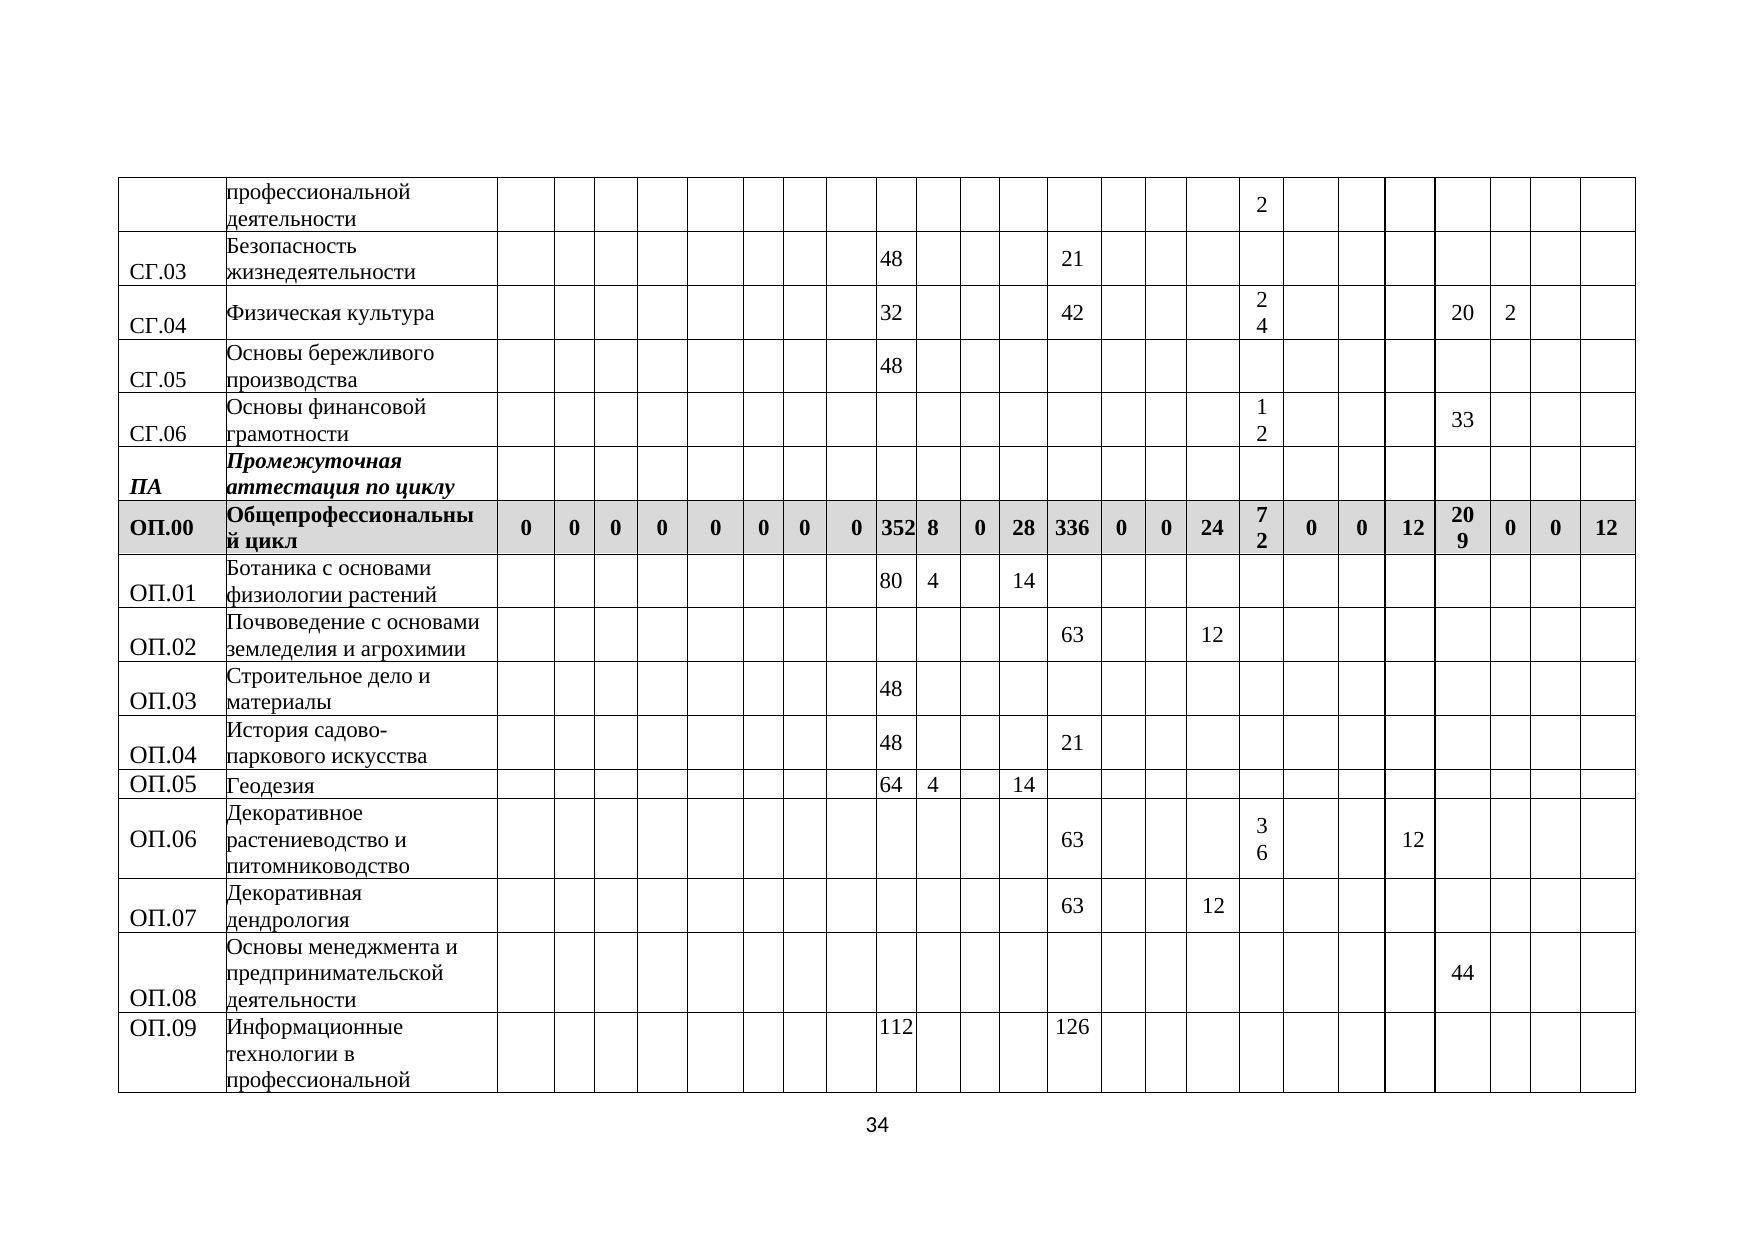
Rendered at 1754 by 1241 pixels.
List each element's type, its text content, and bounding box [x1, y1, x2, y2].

table_cell [555, 608, 594, 661]
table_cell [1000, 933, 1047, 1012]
table_cell [1386, 555, 1434, 607]
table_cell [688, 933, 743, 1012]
table_cell [1386, 770, 1434, 798]
table_cell [827, 608, 876, 661]
table_cell [1000, 340, 1047, 392]
table_cell [638, 178, 687, 231]
table_cell [555, 340, 594, 392]
table_cell [498, 393, 554, 446]
table_cell [1491, 662, 1530, 715]
table_cell [877, 608, 916, 661]
table_cell 0 [1146, 501, 1186, 553]
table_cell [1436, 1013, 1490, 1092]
table_cell [917, 286, 960, 338]
table_cell [1000, 662, 1047, 715]
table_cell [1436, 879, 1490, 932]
table_cell ОП.05 [119, 770, 226, 798]
table_cell ПА [119, 447, 226, 500]
table_cell 336 [1048, 501, 1101, 553]
table_cell [1339, 178, 1384, 231]
table_cell ОП.07 [119, 879, 226, 932]
table_cell [1146, 608, 1186, 661]
table_cell [827, 447, 876, 500]
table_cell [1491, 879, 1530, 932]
table_cell [744, 608, 783, 661]
table_cell [1187, 770, 1239, 798]
table_cell [688, 799, 743, 878]
table_cell Промежуточная аттестация по циклу [227, 447, 497, 500]
table_cell [744, 447, 783, 500]
table_cell 16 [877, 178, 916, 231]
table_cell [1284, 178, 1338, 231]
table_cell [1531, 662, 1580, 715]
table_cell [1386, 716, 1434, 768]
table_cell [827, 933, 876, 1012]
table_cell СГ.02 [119, 178, 226, 231]
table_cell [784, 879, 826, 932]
table_cell [638, 716, 687, 768]
table_cell [784, 770, 826, 798]
table_cell 32 [877, 286, 916, 338]
table_cell 24 [1240, 286, 1283, 338]
table_cell [744, 286, 783, 338]
table_cell 14 [1000, 555, 1047, 607]
table_cell [688, 393, 743, 446]
table_cell [784, 662, 826, 715]
table_cell 0 [961, 501, 999, 553]
table_cell 80 [877, 555, 916, 607]
table_cell [638, 340, 687, 392]
table_cell 209 [1436, 501, 1490, 553]
table_cell [744, 232, 783, 285]
table_cell [1386, 286, 1434, 338]
table_cell [1000, 178, 1047, 231]
table_cell [1491, 799, 1530, 878]
table_cell [1436, 340, 1490, 392]
table_cell [688, 178, 743, 231]
table_cell [1339, 447, 1384, 500]
table_cell 20 [1436, 286, 1490, 338]
table_cell 0 [595, 501, 637, 553]
table_cell [1491, 770, 1530, 798]
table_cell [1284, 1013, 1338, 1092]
table_cell [1284, 340, 1338, 392]
table_cell [1187, 393, 1239, 446]
table_cell 0 [1102, 501, 1145, 553]
table_cell [555, 799, 594, 878]
table_cell [688, 286, 743, 338]
table_cell [1000, 286, 1047, 338]
table_cell [1146, 393, 1186, 446]
table_cell ОП.00 [119, 501, 226, 553]
table_cell [1436, 770, 1490, 798]
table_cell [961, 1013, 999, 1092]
table_cell [1000, 608, 1047, 661]
table_cell [784, 555, 826, 607]
table_cell [827, 555, 876, 607]
table_cell ОП.01 [119, 555, 226, 607]
table_cell [688, 770, 743, 798]
table_cell [1581, 770, 1635, 798]
table_cell 0 [1284, 501, 1338, 553]
table_cell [1531, 716, 1580, 768]
table_cell [827, 716, 876, 768]
table_cell [1491, 608, 1530, 661]
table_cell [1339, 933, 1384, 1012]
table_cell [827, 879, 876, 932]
table_cell ОП.04 [119, 716, 226, 768]
table_cell [827, 770, 876, 798]
table_cell [498, 340, 554, 392]
table_cell [595, 286, 637, 338]
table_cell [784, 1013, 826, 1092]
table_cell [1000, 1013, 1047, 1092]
table_cell Общепрофессиональный цикл [227, 501, 497, 553]
table_cell [827, 393, 876, 446]
table_cell [595, 770, 637, 798]
table_cell [1581, 662, 1635, 715]
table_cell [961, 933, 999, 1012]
table_cell Безопасность жизнедеятельности [227, 232, 497, 285]
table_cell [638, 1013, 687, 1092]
table_cell [555, 716, 594, 768]
table_cell 8 [917, 501, 960, 553]
table_cell [917, 608, 960, 661]
table_cell [917, 232, 960, 285]
table_cell [784, 232, 826, 285]
table_cell 12 [1187, 608, 1239, 661]
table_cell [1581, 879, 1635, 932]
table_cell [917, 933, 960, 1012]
table_cell [1240, 340, 1283, 392]
table_cell [1102, 662, 1145, 715]
table_cell 21 [1048, 178, 1101, 231]
table_cell 48 [877, 232, 916, 285]
table_cell [595, 879, 637, 932]
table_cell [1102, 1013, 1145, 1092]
table_cell [1187, 340, 1239, 392]
table_cell [1436, 716, 1490, 768]
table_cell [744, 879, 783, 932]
table_cell [1581, 716, 1635, 768]
table_cell [961, 799, 999, 878]
table_cell 0 [784, 501, 826, 553]
table_cell [1284, 716, 1338, 768]
table_cell [1581, 286, 1635, 338]
table_cell [1146, 770, 1186, 798]
table_cell 24 [1187, 501, 1239, 553]
table_cell [877, 447, 916, 500]
table_cell [917, 716, 960, 768]
table_cell 36 [1240, 799, 1283, 878]
table_cell [784, 286, 826, 338]
table_cell [1102, 393, 1145, 446]
table_cell [1531, 232, 1580, 285]
table_cell [1000, 716, 1047, 768]
table_cell [1531, 555, 1580, 607]
table_cell [1339, 770, 1384, 798]
table_cell [1102, 447, 1145, 500]
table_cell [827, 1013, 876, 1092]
table_cell 12 [1386, 501, 1434, 553]
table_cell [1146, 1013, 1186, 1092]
table_cell [1187, 716, 1239, 768]
table_cell [1240, 447, 1283, 500]
table_cell 0 [1339, 501, 1384, 553]
table_cell [1284, 608, 1338, 661]
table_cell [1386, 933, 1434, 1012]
table_cell [1436, 662, 1490, 715]
table_cell 48 [877, 716, 916, 768]
table_cell 28 [1000, 501, 1047, 553]
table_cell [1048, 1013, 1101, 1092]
table_cell [784, 340, 826, 392]
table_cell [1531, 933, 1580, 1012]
table_cell [498, 608, 554, 661]
table_cell [555, 447, 594, 500]
table_cell [1146, 447, 1186, 500]
table_cell [877, 393, 916, 446]
table_cell [498, 799, 554, 878]
table_cell [877, 799, 916, 878]
table_cell 0 [1531, 501, 1580, 553]
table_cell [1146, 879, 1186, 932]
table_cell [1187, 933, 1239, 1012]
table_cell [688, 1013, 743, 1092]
table_cell [961, 447, 999, 500]
table_cell [827, 662, 876, 715]
table_cell [1102, 340, 1145, 392]
table_cell [1187, 555, 1239, 607]
table_cell [1386, 340, 1434, 392]
table_cell [638, 447, 687, 500]
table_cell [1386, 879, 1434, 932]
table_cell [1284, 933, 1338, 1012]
table_cell [1581, 447, 1635, 500]
table_cell [1386, 232, 1434, 285]
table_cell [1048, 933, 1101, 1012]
table_cell ОП.06 [119, 799, 226, 878]
table_cell [595, 555, 637, 607]
table_cell 12 [1240, 178, 1283, 231]
table_cell [1436, 799, 1490, 878]
table_cell 21 [1048, 716, 1101, 768]
table_cell [1146, 286, 1186, 338]
table_cell 72 [1240, 501, 1283, 553]
table_cell Почвоведение с основами земледелия и агрохимии [227, 608, 497, 661]
table_cell [555, 770, 594, 798]
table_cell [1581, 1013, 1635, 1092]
table_cell Основы бережливого производства [227, 340, 497, 392]
table_cell [1581, 393, 1635, 446]
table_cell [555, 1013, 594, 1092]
table_cell [1102, 232, 1145, 285]
table_cell 21 [1048, 232, 1101, 285]
table_cell [498, 716, 554, 768]
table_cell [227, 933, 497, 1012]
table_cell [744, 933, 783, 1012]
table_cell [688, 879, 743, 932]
table_cell [1581, 340, 1635, 392]
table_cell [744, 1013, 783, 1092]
table_cell [1146, 716, 1186, 768]
table_cell [784, 447, 826, 500]
table_cell [1581, 555, 1635, 607]
table_cell 0 [555, 501, 594, 553]
table_cell ОП.03 [119, 662, 226, 715]
table_cell [1146, 555, 1186, 607]
table_cell [1240, 555, 1283, 607]
table_cell [1284, 799, 1338, 878]
table_cell [1048, 393, 1101, 446]
table_cell [827, 340, 876, 392]
table_cell [827, 232, 876, 285]
table_cell [1339, 608, 1384, 661]
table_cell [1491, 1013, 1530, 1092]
table_cell [1284, 447, 1338, 500]
table_cell [961, 286, 999, 338]
table_cell [1339, 555, 1384, 607]
table_cell [744, 799, 783, 878]
table_cell [688, 340, 743, 392]
table_cell [1187, 178, 1239, 231]
table_cell [498, 879, 554, 932]
table_cell [638, 393, 687, 446]
table_cell [1339, 662, 1384, 715]
table_cell [1386, 662, 1434, 715]
table_cell [688, 716, 743, 768]
table_cell [1386, 447, 1434, 500]
table_cell [555, 178, 594, 231]
table_cell [1102, 799, 1145, 878]
table_cell [1436, 555, 1490, 607]
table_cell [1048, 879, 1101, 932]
table_cell [744, 770, 783, 798]
table_cell [595, 340, 637, 392]
table_cell [961, 770, 999, 798]
table_cell [917, 662, 960, 715]
table_cell [1048, 770, 1101, 798]
table_cell [555, 232, 594, 285]
table_cell 12 [1240, 393, 1283, 446]
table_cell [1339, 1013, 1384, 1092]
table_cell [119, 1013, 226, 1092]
table_cell [555, 393, 594, 446]
table_cell [638, 799, 687, 878]
table_cell [1339, 393, 1384, 446]
table_cell [917, 340, 960, 392]
table_cell [1531, 799, 1580, 878]
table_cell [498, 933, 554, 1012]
table_cell [917, 178, 960, 231]
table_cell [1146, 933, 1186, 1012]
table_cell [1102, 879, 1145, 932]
table_cell [555, 879, 594, 932]
table_cell 0 [688, 501, 743, 553]
table_cell [688, 608, 743, 661]
table_cell [917, 447, 960, 500]
table_cell 63 [1048, 608, 1101, 661]
table_cell [638, 879, 687, 932]
table_cell 2 [1491, 286, 1530, 338]
table_cell [1581, 799, 1635, 878]
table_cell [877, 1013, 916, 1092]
table_cell [1339, 286, 1384, 338]
table_cell [1339, 340, 1384, 392]
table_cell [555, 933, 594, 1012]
table_cell [917, 393, 960, 446]
table_cell [1146, 799, 1186, 878]
table_cell 14 [1000, 770, 1047, 798]
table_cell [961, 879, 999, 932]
table_cell [1240, 608, 1283, 661]
table_cell [1339, 716, 1384, 768]
table_cell [961, 716, 999, 768]
table_cell [1240, 716, 1283, 768]
table_cell [1491, 555, 1530, 607]
table_cell 11 [1436, 178, 1490, 231]
table_cell [1581, 178, 1635, 231]
table_cell 42 [1048, 286, 1101, 338]
table_cell [1284, 393, 1338, 446]
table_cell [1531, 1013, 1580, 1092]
table_cell Физическая культура [227, 286, 497, 338]
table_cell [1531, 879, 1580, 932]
table_cell 64 [877, 770, 916, 798]
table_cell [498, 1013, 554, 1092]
table_cell [744, 716, 783, 768]
table_cell [638, 608, 687, 661]
table_cell [1240, 770, 1283, 798]
table_cell [1491, 340, 1530, 392]
table_cell [1491, 393, 1530, 446]
table_cell [595, 393, 637, 446]
table_cell [498, 232, 554, 285]
table_cell [555, 555, 594, 607]
table_cell Ботаника с основами физиологии растений [227, 555, 497, 607]
table_cell [827, 178, 876, 231]
table_cell [688, 662, 743, 715]
table_cell [1102, 286, 1145, 338]
table_cell СГ.04 [119, 286, 226, 338]
table_cell СГ.05 [119, 340, 226, 392]
table_cell [1048, 340, 1101, 392]
table_cell [1102, 716, 1145, 768]
table_cell [688, 232, 743, 285]
table_cell [1531, 608, 1580, 661]
table_cell [1386, 393, 1434, 446]
table_cell [961, 232, 999, 285]
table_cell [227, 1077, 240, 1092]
table_cell 0 [827, 501, 876, 553]
table_cell [1531, 770, 1580, 798]
table_cell 63 [1048, 799, 1101, 878]
table_cell [1146, 178, 1186, 231]
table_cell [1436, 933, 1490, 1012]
table_cell Строительное дело и материалы [227, 662, 497, 715]
table_cell 48 [877, 340, 916, 392]
table_cell [1187, 799, 1239, 878]
table_cell [688, 555, 743, 607]
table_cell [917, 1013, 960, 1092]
table_cell [1436, 447, 1490, 500]
table_cell [1339, 799, 1384, 878]
table_cell [784, 393, 826, 446]
table_cell 12 [1581, 501, 1635, 553]
table_cell [498, 555, 554, 607]
table_cell [1146, 340, 1186, 392]
table_cell [498, 662, 554, 715]
table_cell [744, 393, 783, 446]
table_cell Основы финансовой грамотности [227, 393, 497, 446]
table_cell [1531, 286, 1580, 338]
table_cell [827, 799, 876, 878]
table_cell [498, 178, 554, 231]
table_cell [1048, 555, 1101, 607]
table_cell [784, 716, 826, 768]
table_cell [1284, 286, 1338, 338]
table_cell [595, 232, 637, 285]
table_cell [1240, 662, 1283, 715]
table_cell [1581, 608, 1635, 661]
table_cell [1531, 178, 1580, 231]
table_cell [498, 770, 554, 798]
table_cell [1491, 178, 1530, 231]
table_cell [961, 555, 999, 607]
table_cell [1491, 447, 1530, 500]
table_cell 352 [877, 501, 916, 553]
table_cell [595, 662, 637, 715]
table_cell [1146, 232, 1186, 285]
table_cell [1102, 608, 1145, 661]
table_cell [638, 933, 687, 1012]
table_cell [498, 447, 554, 500]
table_cell Геодезия [227, 770, 497, 798]
table_cell 48 [877, 662, 916, 715]
table_cell ОП.02 [119, 608, 226, 661]
table_cell [1000, 447, 1047, 500]
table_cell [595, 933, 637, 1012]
table_cell [744, 340, 783, 392]
table_cell [1048, 662, 1101, 715]
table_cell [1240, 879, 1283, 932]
table_cell [555, 286, 594, 338]
table_cell [827, 286, 876, 338]
table_cell [1386, 178, 1434, 231]
table_cell [1339, 232, 1384, 285]
table_cell [1102, 178, 1145, 231]
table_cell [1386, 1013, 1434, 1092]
table_cell История садово-паркового искусства [227, 716, 497, 768]
table_cell [638, 662, 687, 715]
table_cell Декоративное растениеводство и питомниководство [227, 799, 497, 878]
table_cell [1491, 716, 1530, 768]
table_cell [1284, 770, 1338, 798]
table_cell 0 [498, 501, 554, 553]
table_cell 0 [744, 501, 783, 553]
table_cell СГ.03 [119, 232, 226, 285]
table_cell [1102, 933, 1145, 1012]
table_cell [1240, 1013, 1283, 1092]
table_cell [1284, 662, 1338, 715]
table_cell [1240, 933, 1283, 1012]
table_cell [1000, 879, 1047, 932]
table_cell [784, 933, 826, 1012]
table_cell [744, 555, 783, 607]
table_cell [784, 608, 826, 661]
table_cell [961, 608, 999, 661]
table_cell [595, 447, 637, 500]
table_cell 12 [1386, 799, 1434, 878]
table_cell [595, 178, 637, 231]
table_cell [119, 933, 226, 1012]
table_cell Декоративная дендрология [227, 879, 497, 932]
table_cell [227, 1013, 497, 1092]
table_cell [1187, 286, 1239, 338]
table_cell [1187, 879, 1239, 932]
table_cell [1187, 232, 1239, 285]
table_cell [1531, 393, 1580, 446]
table_cell [961, 178, 999, 231]
table_cell 33 [1436, 393, 1490, 446]
table_cell [744, 662, 783, 715]
table_cell [961, 393, 999, 446]
table_cell СГ.06 [119, 393, 226, 446]
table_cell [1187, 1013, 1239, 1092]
table_cell [1048, 447, 1101, 500]
table_cell [595, 799, 637, 878]
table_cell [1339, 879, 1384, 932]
table_cell [1436, 232, 1490, 285]
table_cell [1240, 232, 1283, 285]
table_cell [1531, 447, 1580, 500]
table_cell 4 [917, 770, 960, 798]
table_cell [1000, 232, 1047, 285]
table_cell [638, 770, 687, 798]
table_cell [1581, 232, 1635, 285]
table_cell [1187, 662, 1239, 715]
table_cell [595, 716, 637, 768]
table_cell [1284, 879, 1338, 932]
table_cell [1491, 232, 1530, 285]
table_cell [1531, 340, 1580, 392]
table_cell [1102, 555, 1145, 607]
table_cell [498, 286, 554, 338]
table_cell [1386, 608, 1434, 661]
table_cell [784, 178, 826, 231]
table_cell [1000, 799, 1047, 878]
table_cell [638, 555, 687, 607]
table_cell [595, 608, 637, 661]
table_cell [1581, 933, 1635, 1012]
table_cell [784, 799, 826, 878]
table_cell [1000, 393, 1047, 446]
table_cell [744, 178, 783, 231]
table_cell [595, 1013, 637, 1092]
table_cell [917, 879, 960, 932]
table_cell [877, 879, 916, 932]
table_cell [917, 799, 960, 878]
table_cell [1187, 447, 1239, 500]
table_cell [688, 447, 743, 500]
table_cell [1284, 555, 1338, 607]
table_cell 0 [1491, 501, 1530, 553]
table_cell [1284, 232, 1338, 285]
table_cell [1436, 608, 1490, 661]
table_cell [227, 178, 497, 231]
table_cell [638, 232, 687, 285]
table_cell 4 [917, 555, 960, 607]
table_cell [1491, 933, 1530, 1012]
table_cell [961, 662, 999, 715]
table_cell 0 [638, 501, 687, 553]
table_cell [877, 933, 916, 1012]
table_cell [555, 662, 594, 715]
table_cell [1102, 770, 1145, 798]
table_cell [1146, 662, 1186, 715]
table_cell [961, 340, 999, 392]
table_cell [638, 286, 687, 338]
